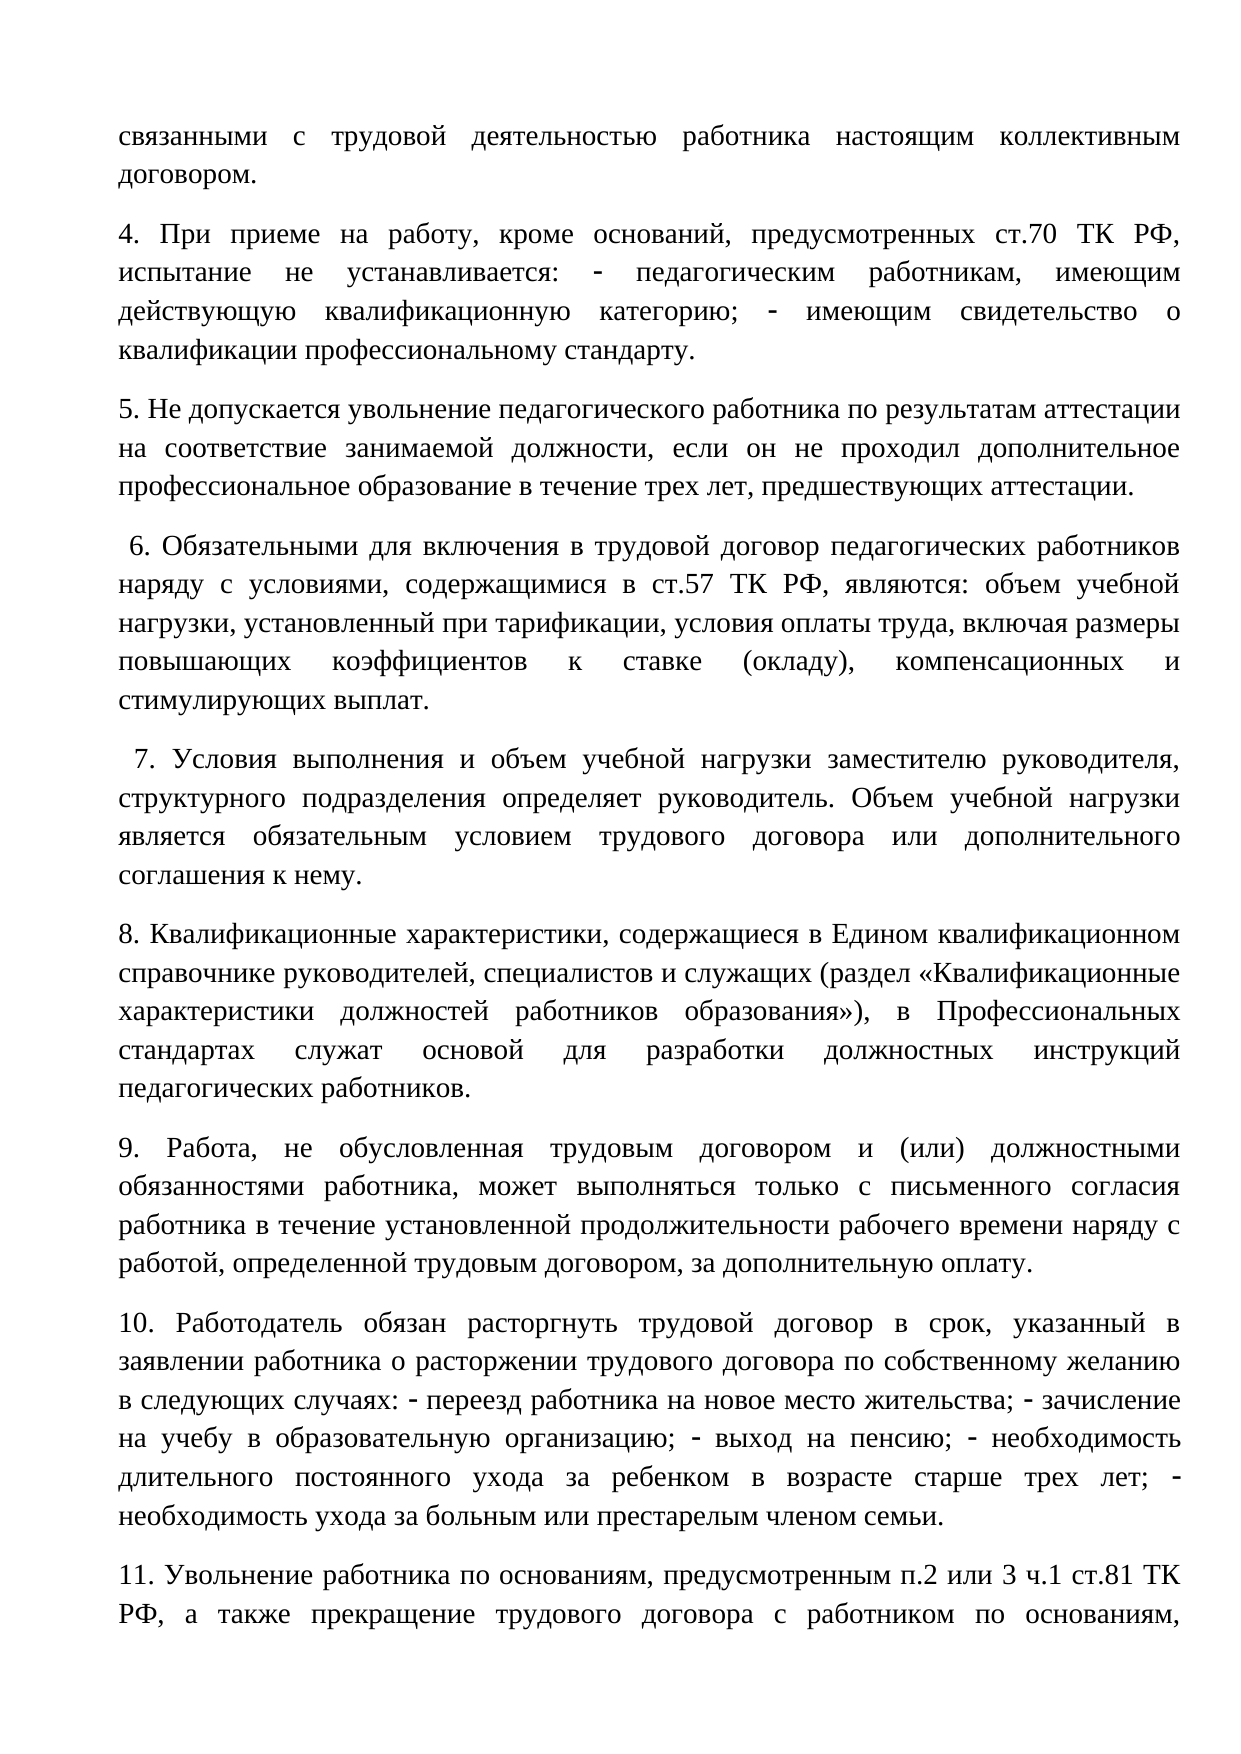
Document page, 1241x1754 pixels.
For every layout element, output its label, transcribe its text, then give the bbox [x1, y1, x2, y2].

text 7. Условия выполнения и объем учебной нагрузки заместителю руководителя, структурного подразделения определяет руководитель. Объем учебной нагрузки является обязательным условием трудового договора или дополнительного соглашения к нему. [118, 741, 1181, 890]
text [118, 1557, 1181, 1629]
text 4. При приеме на работу, кроме оснований, предусмотренных ст.70 ТК РФ, испытание не устанавливается: педагогическим работникам, имеющим действующую квалификационную категорию; имеющим свидетельство о квалификации профессиональному стандарту. [118, 216, 1181, 365]
text 8. Квалификационные характеристики, содержащиеся в Едином квалификационном справочнике руководителей, специалистов и служащих (раздел «Квалификационные характеристики должностей работников образования»), в Профессиональных стандартах служат основой для разработки должностных инструкций педагогических работников. [118, 916, 1181, 1104]
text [118, 118, 1181, 190]
text 5. Не допускается увольнение педагогического работника по результатам аттестации на соответствие занимаемой должности, если он не проходил дополнительное профессиональное образование в течение трех лет, предшествующих аттестации. [118, 391, 1181, 502]
text 10. Работодатель обязан расторгнуть трудовой договор в срок, указанный в заявлении работника о расторжении трудового договора по собственному желанию в следующих случаях: переезд работника на новое место жительства; зачисление на учебу в образовательную организацию; выход на пенсию; необходимость длительного постоянного ухода за ребенком в возрасте старше трех лет; необходимость ухода за больным или престарелым членом семьи. [118, 1305, 1181, 1531]
text 6. Обязательными для включения в трудовой договор педагогических работников наряду с условиями, содержащимися в ст.57 ТК РФ, являются: объем учебной нагрузки, установленный при тарификации, условия оплаты труда, включая размеры повышающих коэффициентов к ставке (окладу), компенсационных и стимулирующих выплат. [118, 528, 1181, 715]
text 9. Работа, не обусловленная трудовым договором и (или) должностными обязанностями работника, может выполняться только с письменного согласия работника в течение установленной продолжительности рабочего времени наряду с работой, определенной трудовым договором, за дополнительную оплату. [118, 1130, 1181, 1279]
